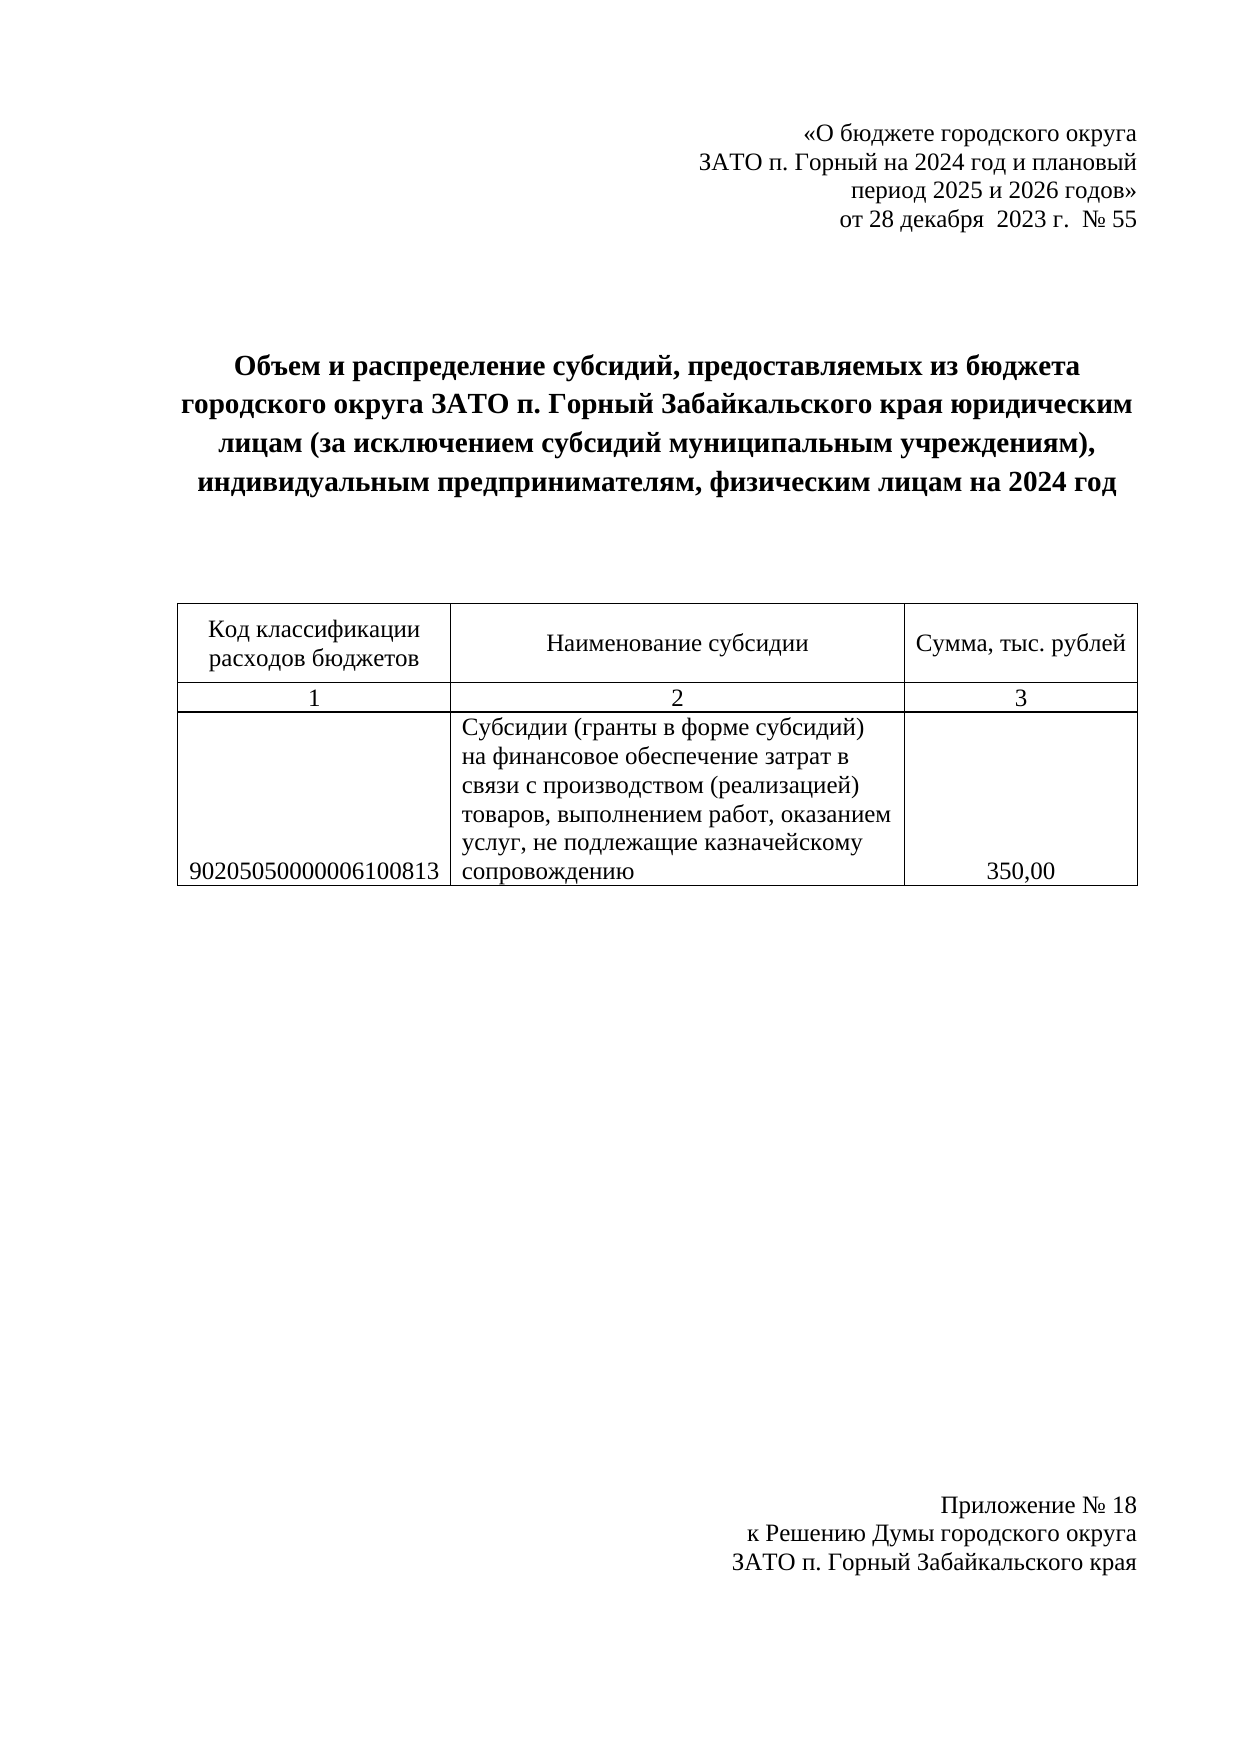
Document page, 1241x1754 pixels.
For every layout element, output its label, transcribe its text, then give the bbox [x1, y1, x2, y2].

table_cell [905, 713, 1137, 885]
text ЗАТО п. Горный Забайкальского края [177, 1547, 1137, 1576]
text от 28 декабря 2023 г. № 55 [177, 204, 1137, 233]
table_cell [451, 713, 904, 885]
text Приложение № 18 [177, 1490, 1137, 1518]
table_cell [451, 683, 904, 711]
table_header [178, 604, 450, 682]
text период 2025 и 2026 годов» [664, 176, 1137, 204]
text Объем и распределение субсидий, предоставляемых из бюджета городского округа ЗАТО п. Горный Забайкальского края юридическим лицам (за исключением субсидий муниципальным учреждениям), индивидуальным предпринимателям, физическим лицам на 2024 год [177, 348, 1137, 497]
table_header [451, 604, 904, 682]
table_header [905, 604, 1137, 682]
text «О бюджете городского округа ЗАТО п. Горный на 2024 год и плановый [664, 118, 1137, 176]
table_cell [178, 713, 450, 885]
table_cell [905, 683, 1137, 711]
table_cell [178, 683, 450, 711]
text к Решению Думы городского округа [177, 1518, 1137, 1547]
